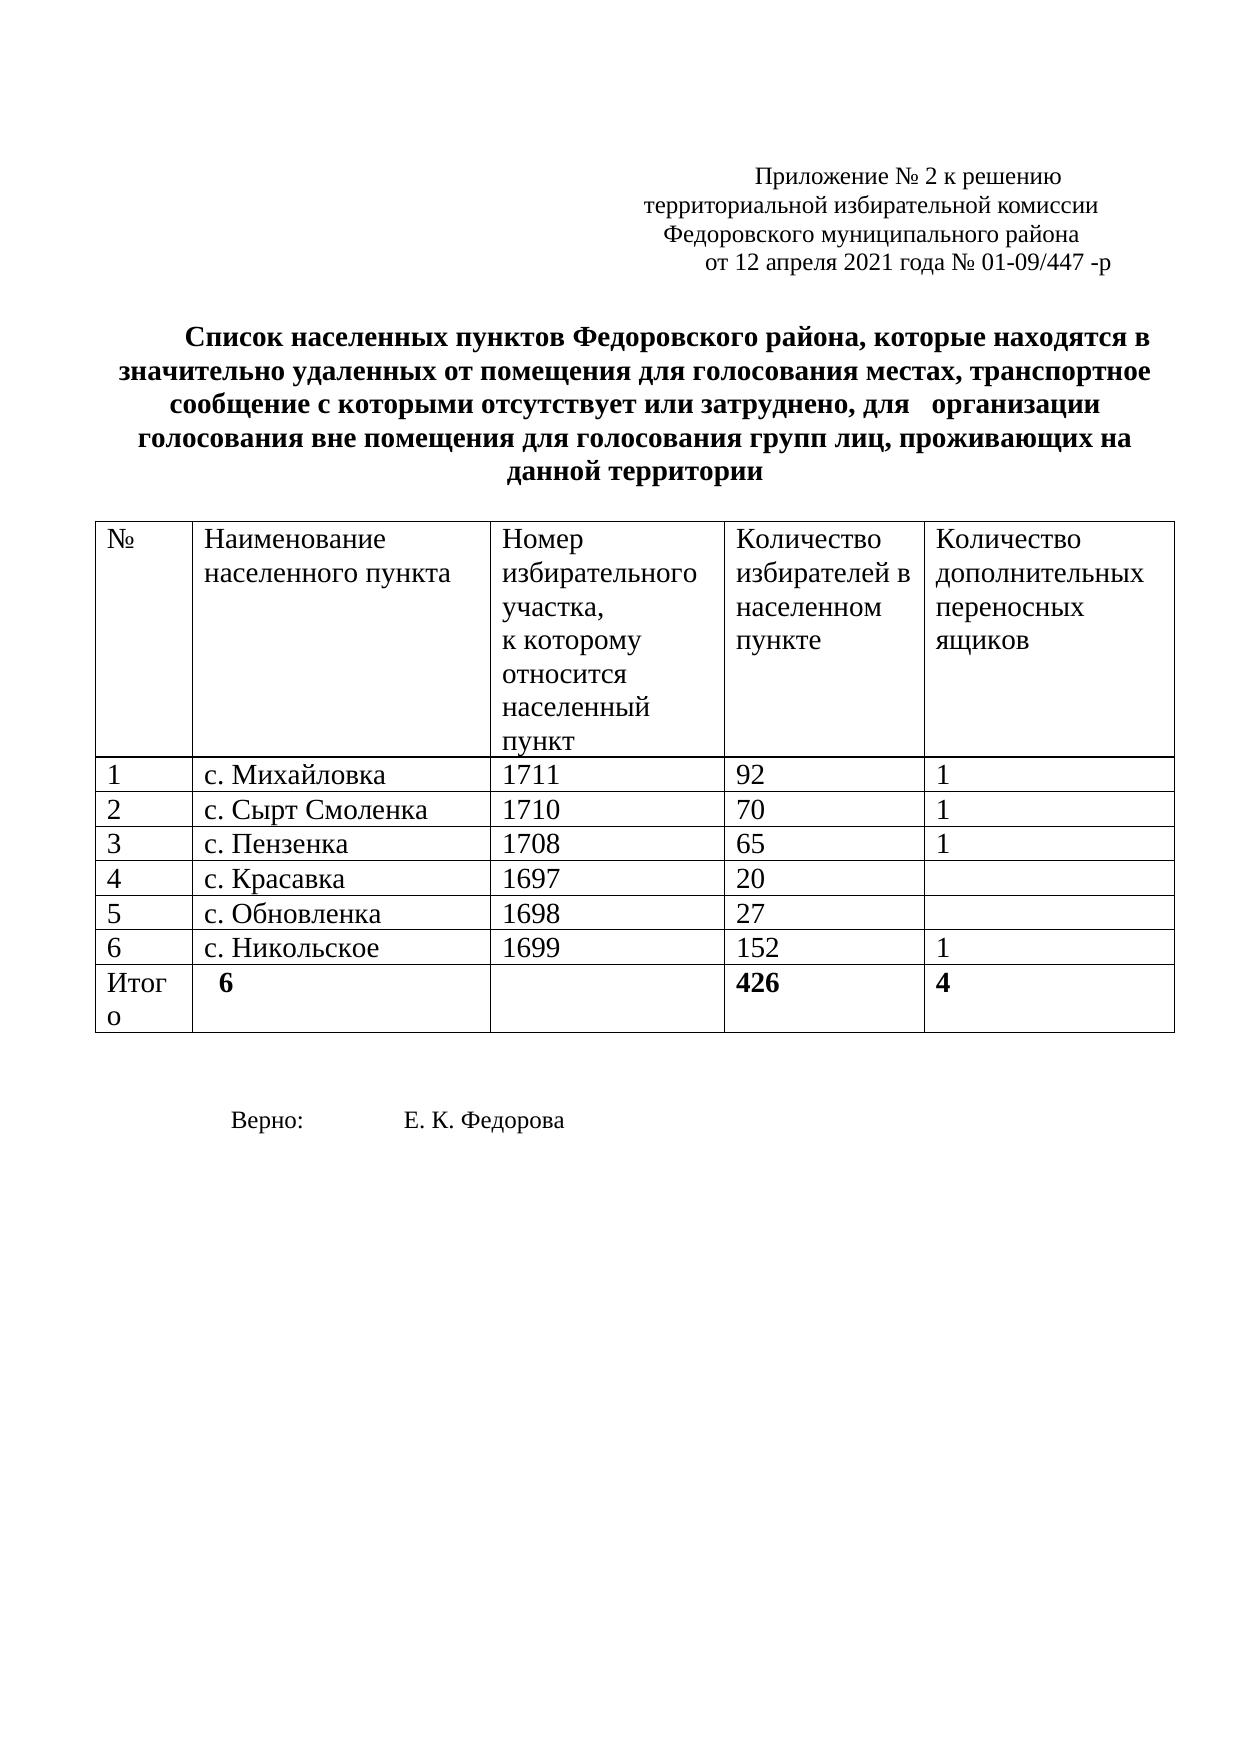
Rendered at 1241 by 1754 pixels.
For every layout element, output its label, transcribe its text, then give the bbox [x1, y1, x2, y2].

table_cell [925, 861, 1174, 895]
table_cell 1 [925, 758, 1174, 791]
table_cell 1710 [491, 792, 724, 826]
table_cell 6 [96, 930, 192, 964]
table_cell 3 [96, 827, 192, 860]
table_cell 1697 [491, 861, 724, 895]
table_cell 6 [193, 965, 490, 1032]
table_cell [925, 896, 1174, 929]
table_cell 5 [96, 896, 192, 929]
table_cell 2 [96, 792, 192, 826]
table_header № [96, 522, 192, 756]
table_cell 65 [725, 827, 924, 860]
table_cell 1699 [491, 930, 724, 964]
table_header Количество избирателей в населенном пункте [725, 522, 924, 756]
table_cell 1 [925, 930, 1174, 964]
table_cell 426 [725, 965, 924, 1032]
text Список населенных пунктов Федоровского района, которые находятся в значительно удаленных от помещения для голосования местах, транспортное сообщение с которыми отсутствует или затруднено, для организации голосования вне помещения для голосования групп лиц, проживающих на данной территории [118, 319, 1152, 487]
table_cell 1698 [491, 896, 724, 929]
table_cell 1708 [491, 827, 724, 860]
table_cell с. Красавка [193, 861, 490, 895]
text от 12 апреля 2021 года № 01-09/447 -р [591, 247, 1152, 276]
table_cell 1 [96, 758, 192, 791]
table_cell 1 [925, 827, 1174, 860]
table_cell 4 [925, 965, 1174, 1032]
table_header Номер избирательного участка, к которому относится населенный пункт [491, 522, 724, 756]
text Приложение № 2 к решению территориальной избирательной комиссии Федоровского муниципального района [591, 161, 1152, 247]
table_header Количество дополнительных переносных ящиков [925, 522, 1174, 756]
table_cell 70 [725, 792, 924, 826]
table_cell 4 [96, 861, 192, 895]
table_cell с. Сырт Смоленка [193, 792, 490, 826]
table_cell 1711 [491, 758, 724, 791]
table_cell 20 [725, 861, 924, 895]
table_cell 92 [725, 758, 924, 791]
table_cell 152 [725, 930, 924, 964]
table_cell с. Обновленка [193, 896, 490, 929]
table_cell 1 [925, 792, 1174, 826]
table_cell с. Михайловка [193, 758, 490, 791]
table_cell с. Никольское [193, 930, 490, 964]
table_cell с. Пензенка [193, 827, 490, 860]
text Верно: Е. К. Федорова [118, 1105, 1152, 1134]
table_cell 27 [725, 896, 924, 929]
table_header Наименование населенного пункта [193, 522, 490, 756]
table_cell Итого [96, 965, 192, 1032]
table_cell [491, 965, 724, 1032]
